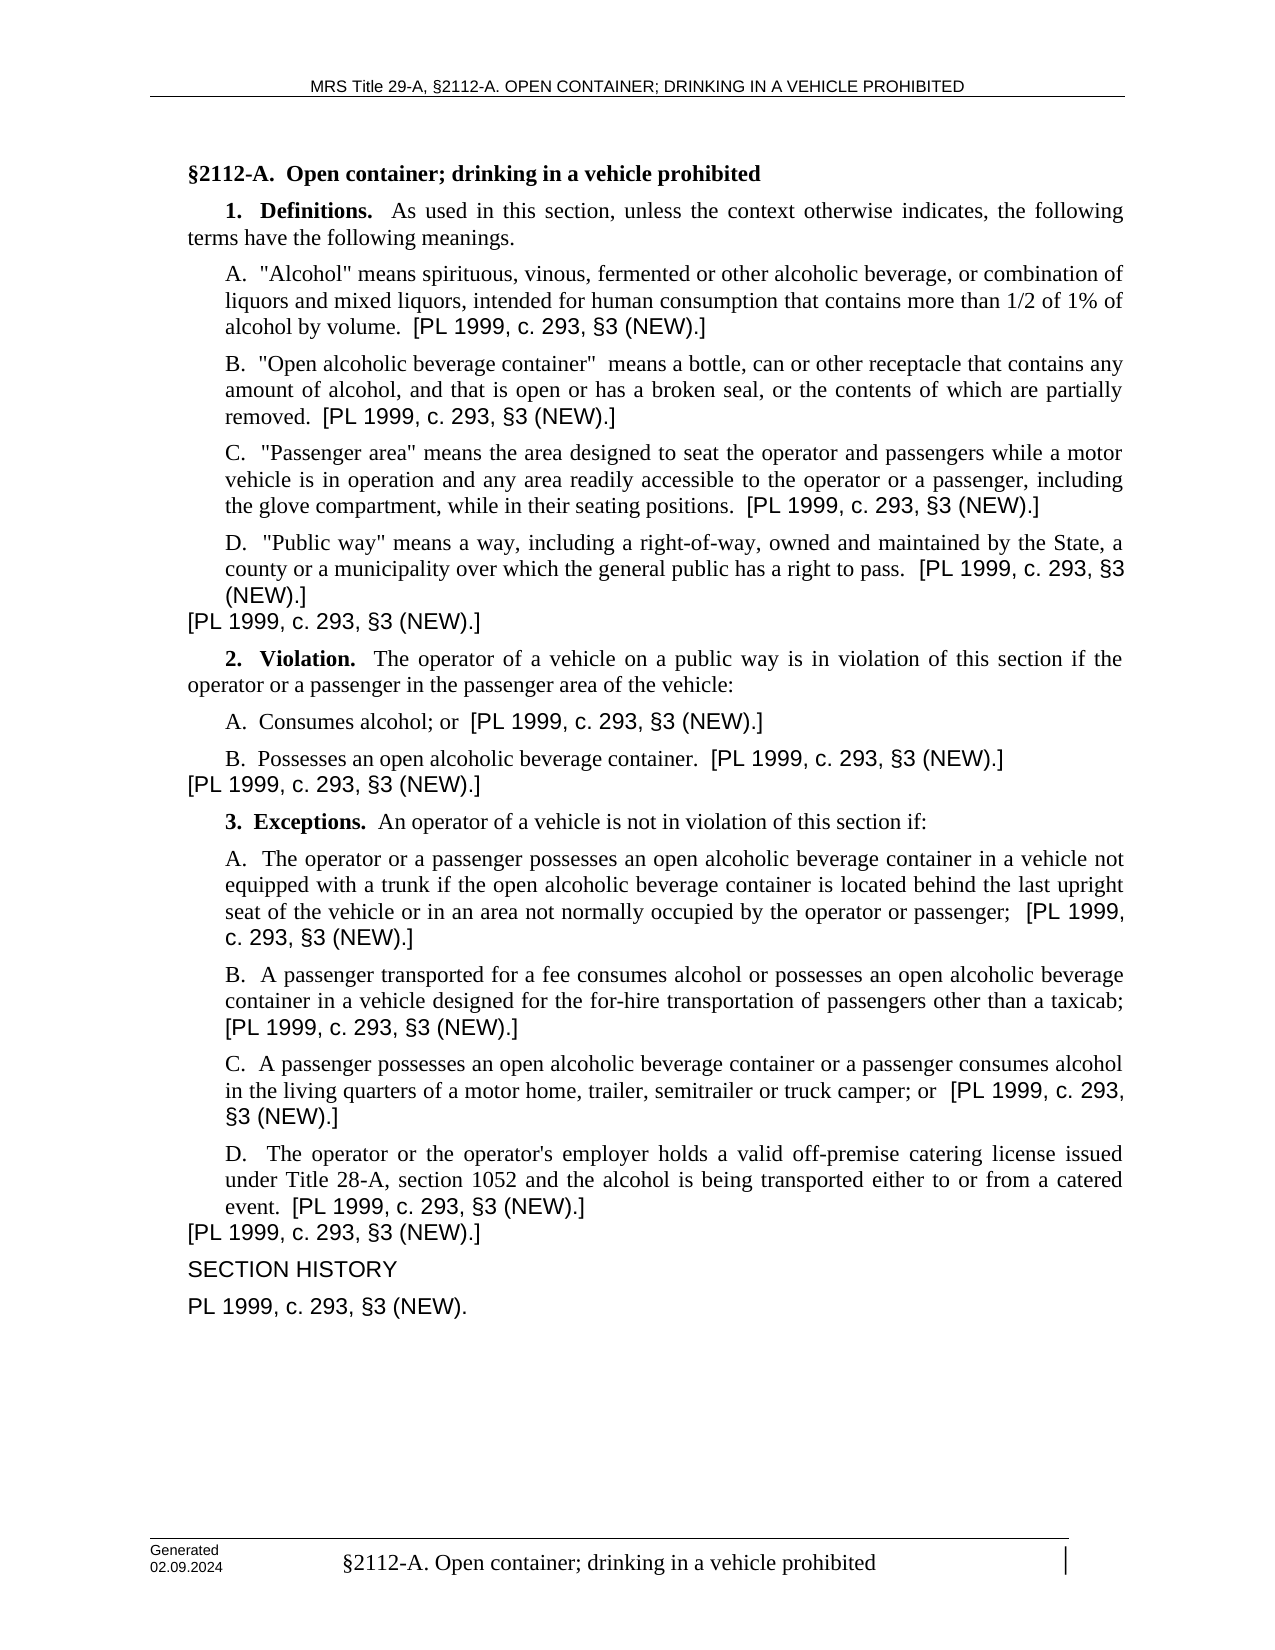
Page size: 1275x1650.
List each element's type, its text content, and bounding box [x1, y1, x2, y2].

text C. "Passenger area" means the area designed to seat the operator and passengers while a motor vehicle is in operation and any area readily accessible to the operator or a passenger, including the glove compartment, while in their seating positions. [PL 1999, c. 293, §3 (NEW).] [225, 439, 1125, 519]
text PL 1999, c. 293, §3 (NEW). [187, 1293, 1125, 1319]
text B. "Open alcoholic beverage container" means a bottle, can or other receptacle that contains any amount of alcohol, and that is open or has a broken seal, or the contents of which are partially removed. [PL 1999, c. 293, §3 (NEW).] [225, 350, 1125, 429]
text B. Possesses an open alcoholic beverage container. [PL 1999, c. 293, §3 (NEW).] [225, 745, 1125, 771]
text [PL 1999, c. 293, §3 (NEW).] [187, 608, 1125, 634]
text 3. Exceptions. An operator of a vehicle is not in violation of this section if: [187, 808, 1125, 834]
text D. "Public way" means a way, including a right-of-way, owned and maintained by the State, a county or a municipality over which the general public has a right to pass. [PL 1999, c. 293, §3 (NEW).] [225, 529, 1125, 608]
text 1. Definitions. As used in this section, unless the context otherwise indicates, the following terms have the following meanings. [187, 197, 1125, 250]
text §2112-A. Open container; drinking in a vehicle prohibited [187, 160, 1125, 187]
text A. The operator or a passenger possesses an open alcoholic beverage container in a vehicle not equipped with a trunk if the open alcoholic beverage container is located behind the last upright seat of the vehicle or in an area not normally occupied by the operator or passenger; [PL 1999, c. 293, §3 (NEW).] [225, 845, 1125, 951]
text [PL 1999, c. 293, §3 (NEW).] [187, 771, 1125, 798]
text A. Consumes alcohol; or [PL 1999, c. 293, §3 (NEW).] [225, 708, 1125, 734]
text C. A passenger possesses an open alcoholic beverage container or a passenger consumes alcohol in the living quarters of a motor home, trailer, semitrailer or truck camper; or [PL 1999, c. 293, §3 (NEW).] [225, 1050, 1125, 1129]
text D. The operator or the operator's employer holds a valid off-premise catering license issued under Title 28‑A, section 1052 and the alcohol is being transported either to or from a catered event. [PL 1999, c. 293, §3 (NEW).] [225, 1140, 1125, 1219]
text 2. Violation. The operator of a vehicle on a public way is in violation of this section if the operator or a passenger in the passenger area of the vehicle: [187, 645, 1125, 698]
text A. "Alcohol" means spirituous, vinous, fermented or other alcoholic beverage, or combination of liquors and mixed liquors, intended for human consumption that contains more than 1/2 of 1% of alcohol by volume. [PL 1999, c. 293, §3 (NEW).] [225, 260, 1125, 339]
text B. A passenger transported for a fee consumes alcohol or possesses an open alcoholic beverage container in a vehicle designed for the for-hire transportation of passengers other than a taxicab; [PL 1999, c. 293, §3 (NEW).] [225, 961, 1125, 1040]
text SECTION HISTORY [187, 1256, 1125, 1282]
text [PL 1999, c. 293, §3 (NEW).] [187, 1219, 1125, 1246]
